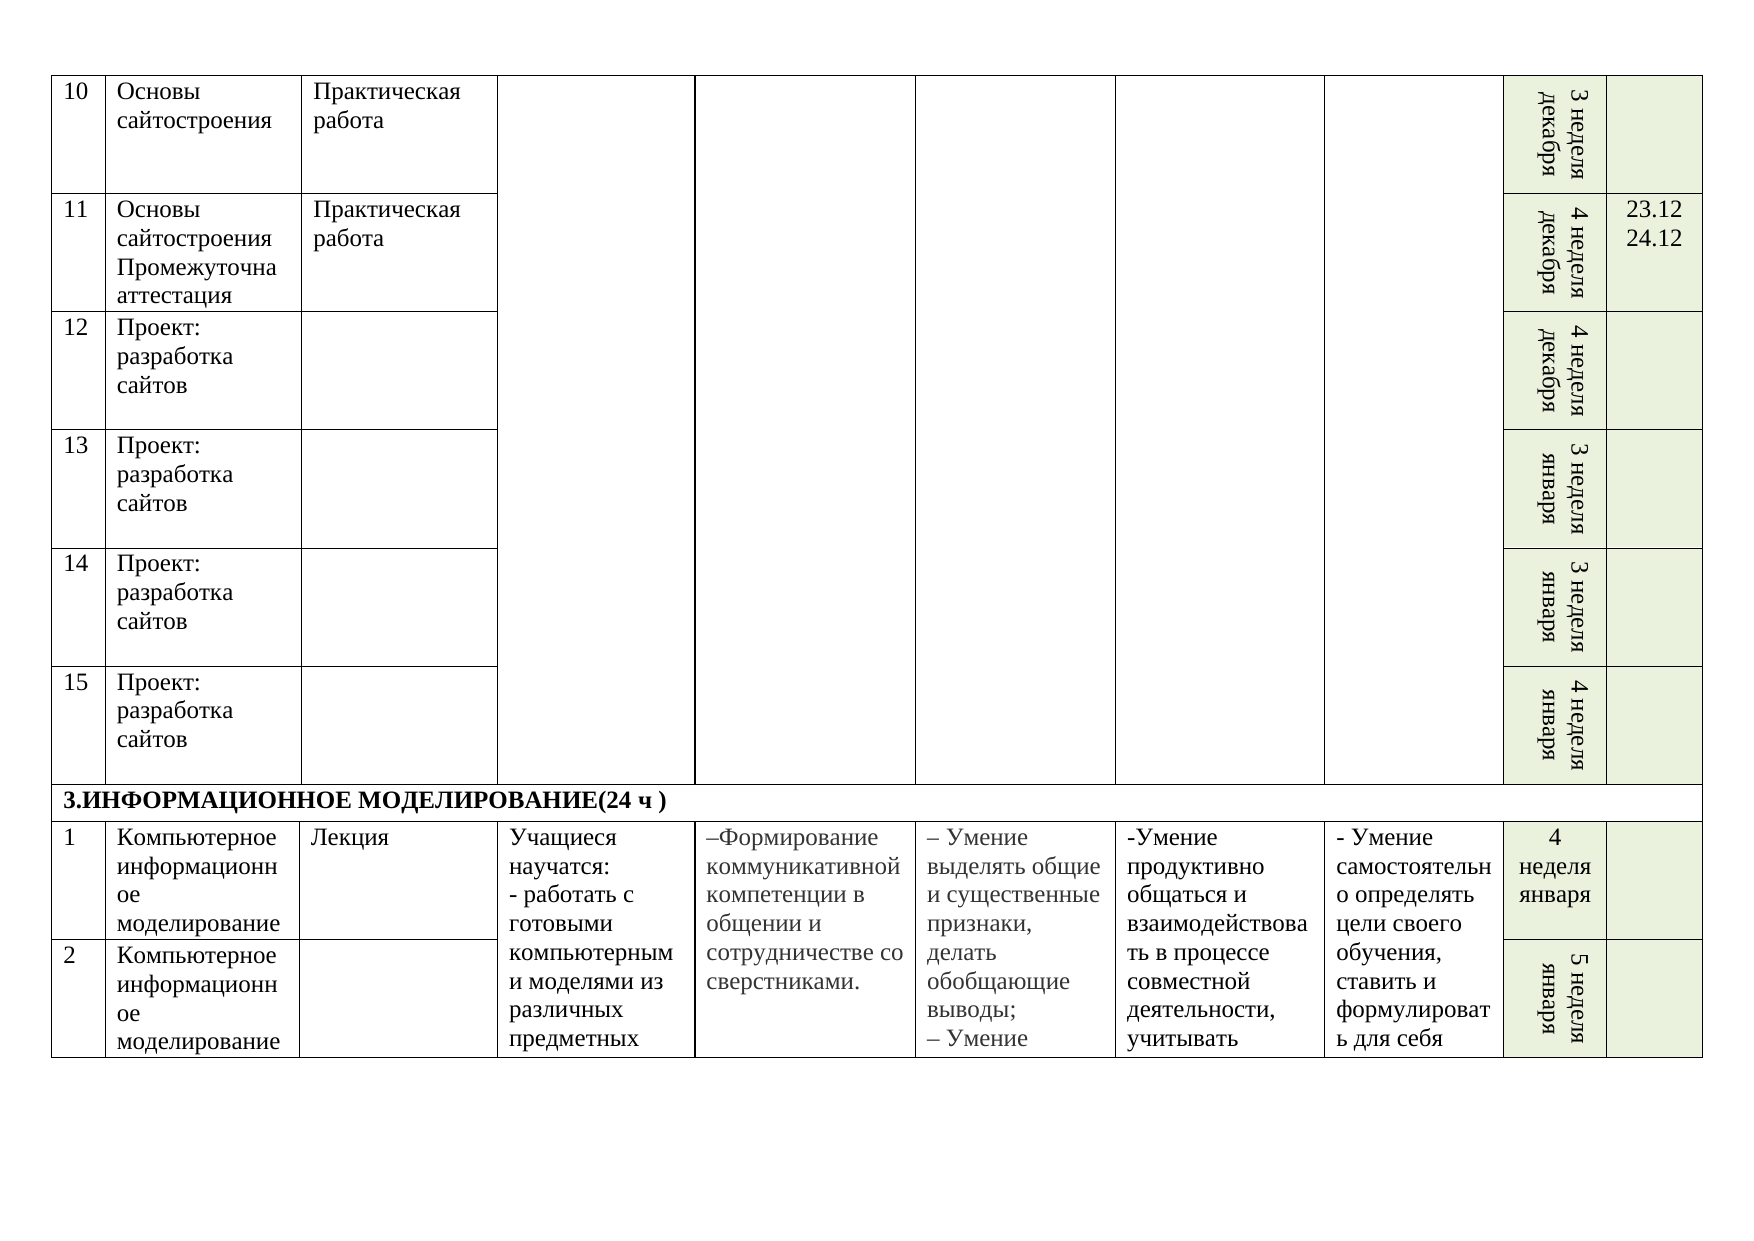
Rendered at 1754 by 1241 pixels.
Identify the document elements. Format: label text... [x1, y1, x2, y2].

table_cell [1607, 940, 1702, 1057]
table_cell [1607, 76, 1702, 193]
table_cell Лекция [300, 822, 497, 939]
table_cell 3 неделя декабря [1504, 76, 1606, 193]
table_cell [1607, 430, 1702, 547]
table_cell – Умение выделять общие и существенные признаки, делать обобщающие выводы; – Умение анализировать, устанавливать причинно-следственные связи, строить логическое рассуждение; [916, 822, 1115, 1057]
table_cell 1 [52, 822, 105, 939]
table_cell 15 [52, 667, 105, 784]
table_cell Компьютерное информационное моделирование [106, 822, 299, 939]
table_cell - Умение самостоятельно определять цели своего обучения, ставить и формулировать для себя новые задачи в учёбе и познавательной деятельности, развивать мотивы и интересы своей познавательной деятельности; - владение основами самоконтроля, самооценки, принятия решений и осуществления осознанного выбора в учебной и познавательной деятельности [1325, 822, 1503, 1057]
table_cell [106, 76, 301, 193]
table_cell 3 неделя января [1504, 430, 1606, 547]
table_cell 13 [52, 430, 105, 547]
table_cell 10 [52, 76, 105, 193]
table_cell Проект: разработка сайтов [106, 312, 301, 429]
table_cell 11 [52, 194, 105, 311]
table_cell 3 неделя января [1504, 549, 1606, 666]
table_cell [302, 430, 497, 547]
table_cell –Формирование коммуникативной компетенции в общении и сотрудничестве со сверстниками. [696, 822, 915, 1057]
table_cell Практическая работа [302, 76, 497, 193]
table_cell [302, 667, 497, 784]
table_cell Практическая работа [302, 194, 497, 311]
table_cell 4 неделя января [1504, 667, 1606, 784]
table_cell Учащиеся научатся: - работать с готовыми компьютерными моделями из различных предметных областей; - исследовать с помощью информационных моделей объекты в соответствии с поставленной задачей - строить графики и диаграммы [498, 822, 694, 1057]
table_cell 2 [52, 940, 105, 1057]
table_cell [1607, 822, 1702, 939]
table_cell 4 неделя декабря [1504, 312, 1606, 429]
table_cell Компьютерное информационное моделирование [106, 940, 299, 1057]
table_cell -Умение продуктивно общаться и взаимодействовать в процессе совместной деятельности, учитывать позиции другого, эффективно разрешать конфликты. [1116, 822, 1324, 1057]
table_cell 23.12 24.12 [1607, 194, 1702, 311]
table_cell 5 неделя января [1504, 940, 1606, 1057]
table_cell [1607, 667, 1702, 784]
table_cell Основы сайтостроения Промежуточна аттестация [106, 194, 301, 311]
table_cell [1607, 549, 1702, 666]
table_cell 4 неделя декабря [1504, 194, 1606, 311]
table_cell Проект: разработка сайтов [106, 549, 301, 666]
table_cell 3.Информационное моделирование(24 ч ) [52, 785, 1702, 821]
table_cell [302, 312, 497, 429]
table_cell Проект: разработка сайтов [106, 430, 301, 547]
table_cell [302, 549, 497, 666]
table_cell [1607, 312, 1702, 429]
table_cell [300, 940, 497, 1057]
table_cell Проект: разработка сайтов [106, 667, 301, 784]
table_cell 4 неделя января [1504, 822, 1606, 939]
table_cell 14 [52, 549, 105, 666]
table_cell 12 [52, 312, 105, 429]
